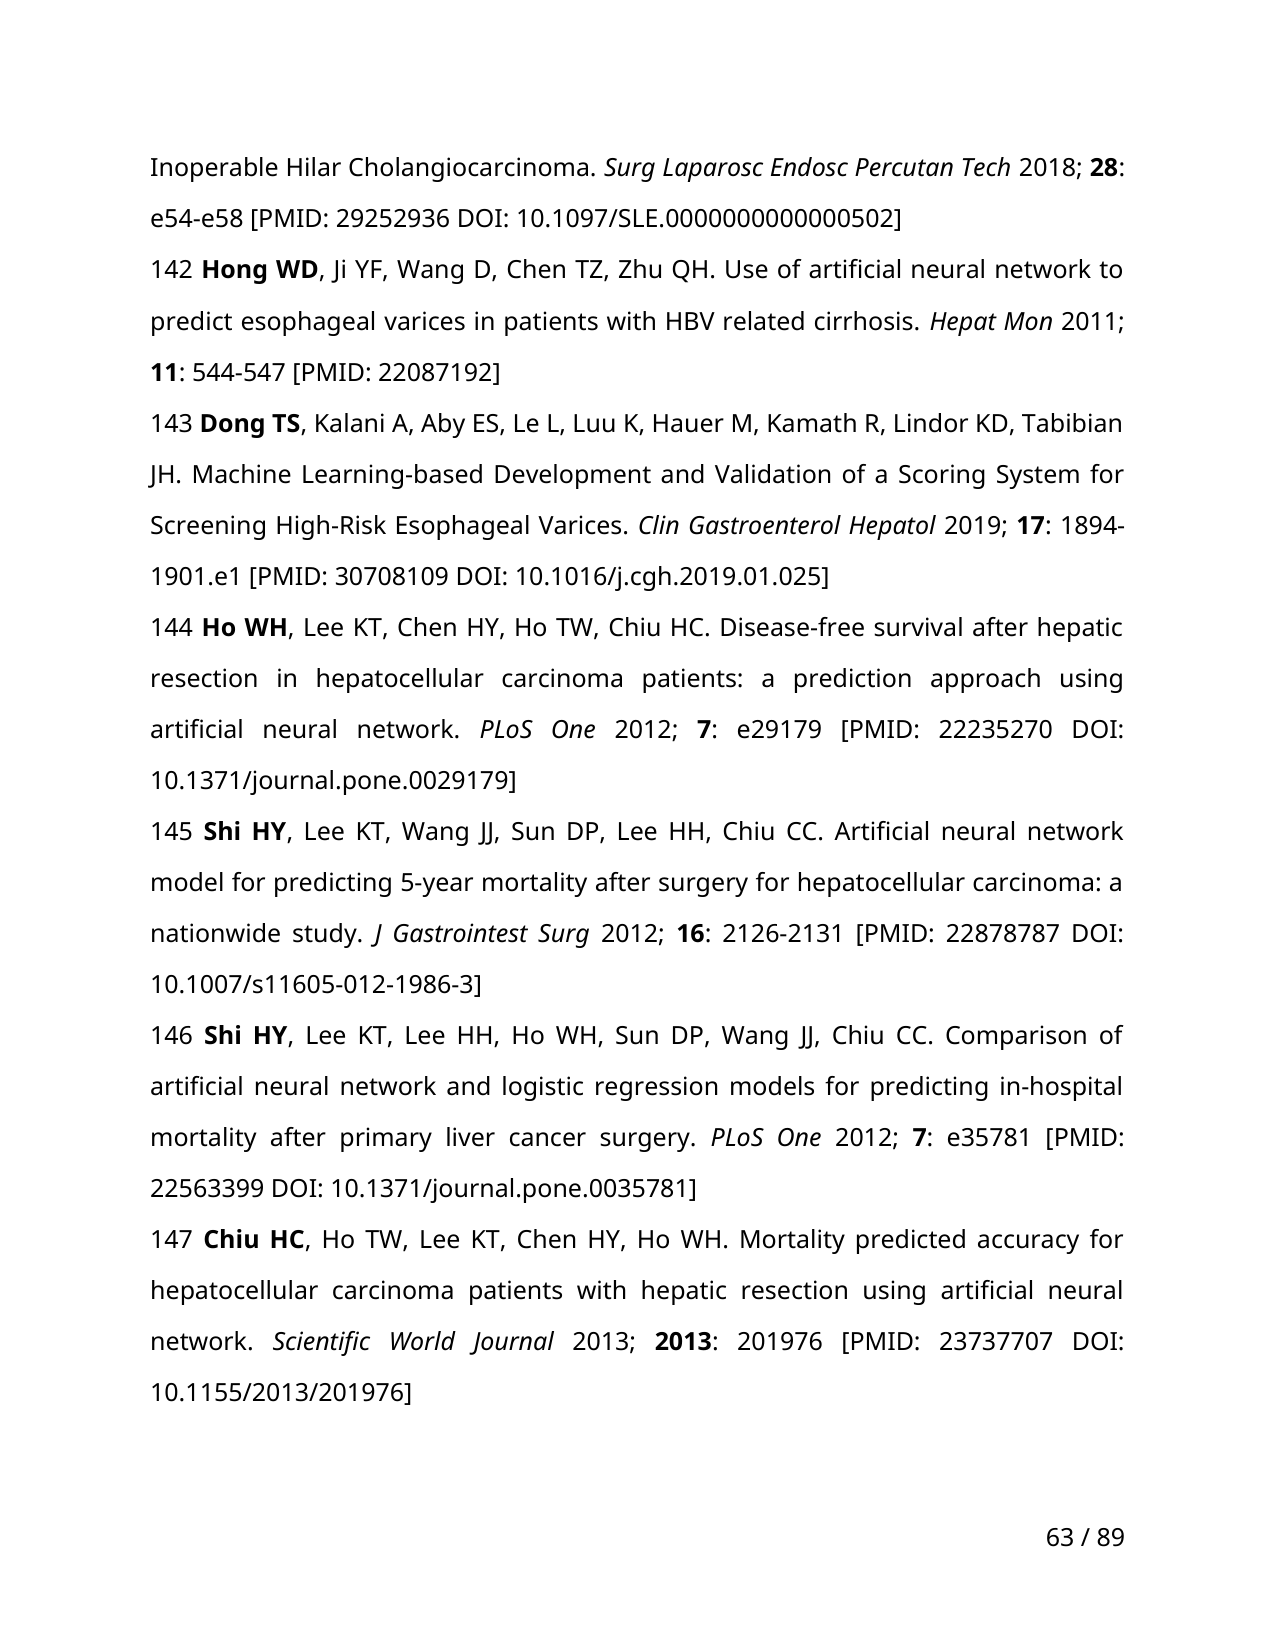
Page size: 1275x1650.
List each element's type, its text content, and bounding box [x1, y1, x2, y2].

text 145 Shi HY, Lee KT, Wang JJ, Sun DP, Lee HH, Chiu CC. Artificial neural network model for predicting 5-year mortality after surgery for hepatocellular carcinoma: a nationwide study. J Gastrointest Surg 2012; 16: 2126-2131 [PMID: 22878787 DOI: 10.1007/s11605-012-1986-3] [150, 813, 1125, 1001]
text 143 Dong TS, Kalani A, Aby ES, Le L, Luu K, Hauer M, Kamath R, Lindor KD, Tabibian JH. Machine Learning-based Development and Validation of a Scoring System for Screening High-Risk Esophageal Varices. Clin Gastroenterol Hepatol 2019; 17: 1894-1901.e1 [PMID: 30708109 DOI: 10.1016/j.cgh.2019.01.025] [150, 405, 1125, 592]
text 147 Chiu HC, Ho TW, Lee KT, Chen HY, Ho WH. Mortality predicted accuracy for hepatocellular carcinoma patients with hepatic resection using artificial neural network. Scientific World Journal 2013; 2013: 201976 [PMID: 23737707 DOI: 10.1155/2013/201976] [150, 1222, 1125, 1409]
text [150, 150, 1125, 235]
text 144 Ho WH, Lee KT, Chen HY, Ho TW, Chiu HC. Disease-free survival after hepatic resection in hepatocellular carcinoma patients: a prediction approach using artificial neural network. PLoS One 2012; 7: e29179 [PMID: 22235270 DOI: 10.1371/journal.pone.0029179] [150, 609, 1125, 797]
text 142 Hong WD, Ji YF, Wang D, Chen TZ, Zhu QH. Use of artificial neural network to predict esophageal varices in patients with HBV related cirrhosis. Hepat Mon 2011; 11: 544-547 [PMID: 22087192] [150, 252, 1125, 388]
text 146 Shi HY, Lee KT, Lee HH, Ho WH, Sun DP, Wang JJ, Chiu CC. Comparison of artificial neural network and logistic regression models for predicting in-hospital mortality after primary liver cancer surgery. PLoS One 2012; 7: e35781 [PMID: 22563399 DOI: 10.1371/journal.pone.0035781] [150, 1018, 1125, 1205]
